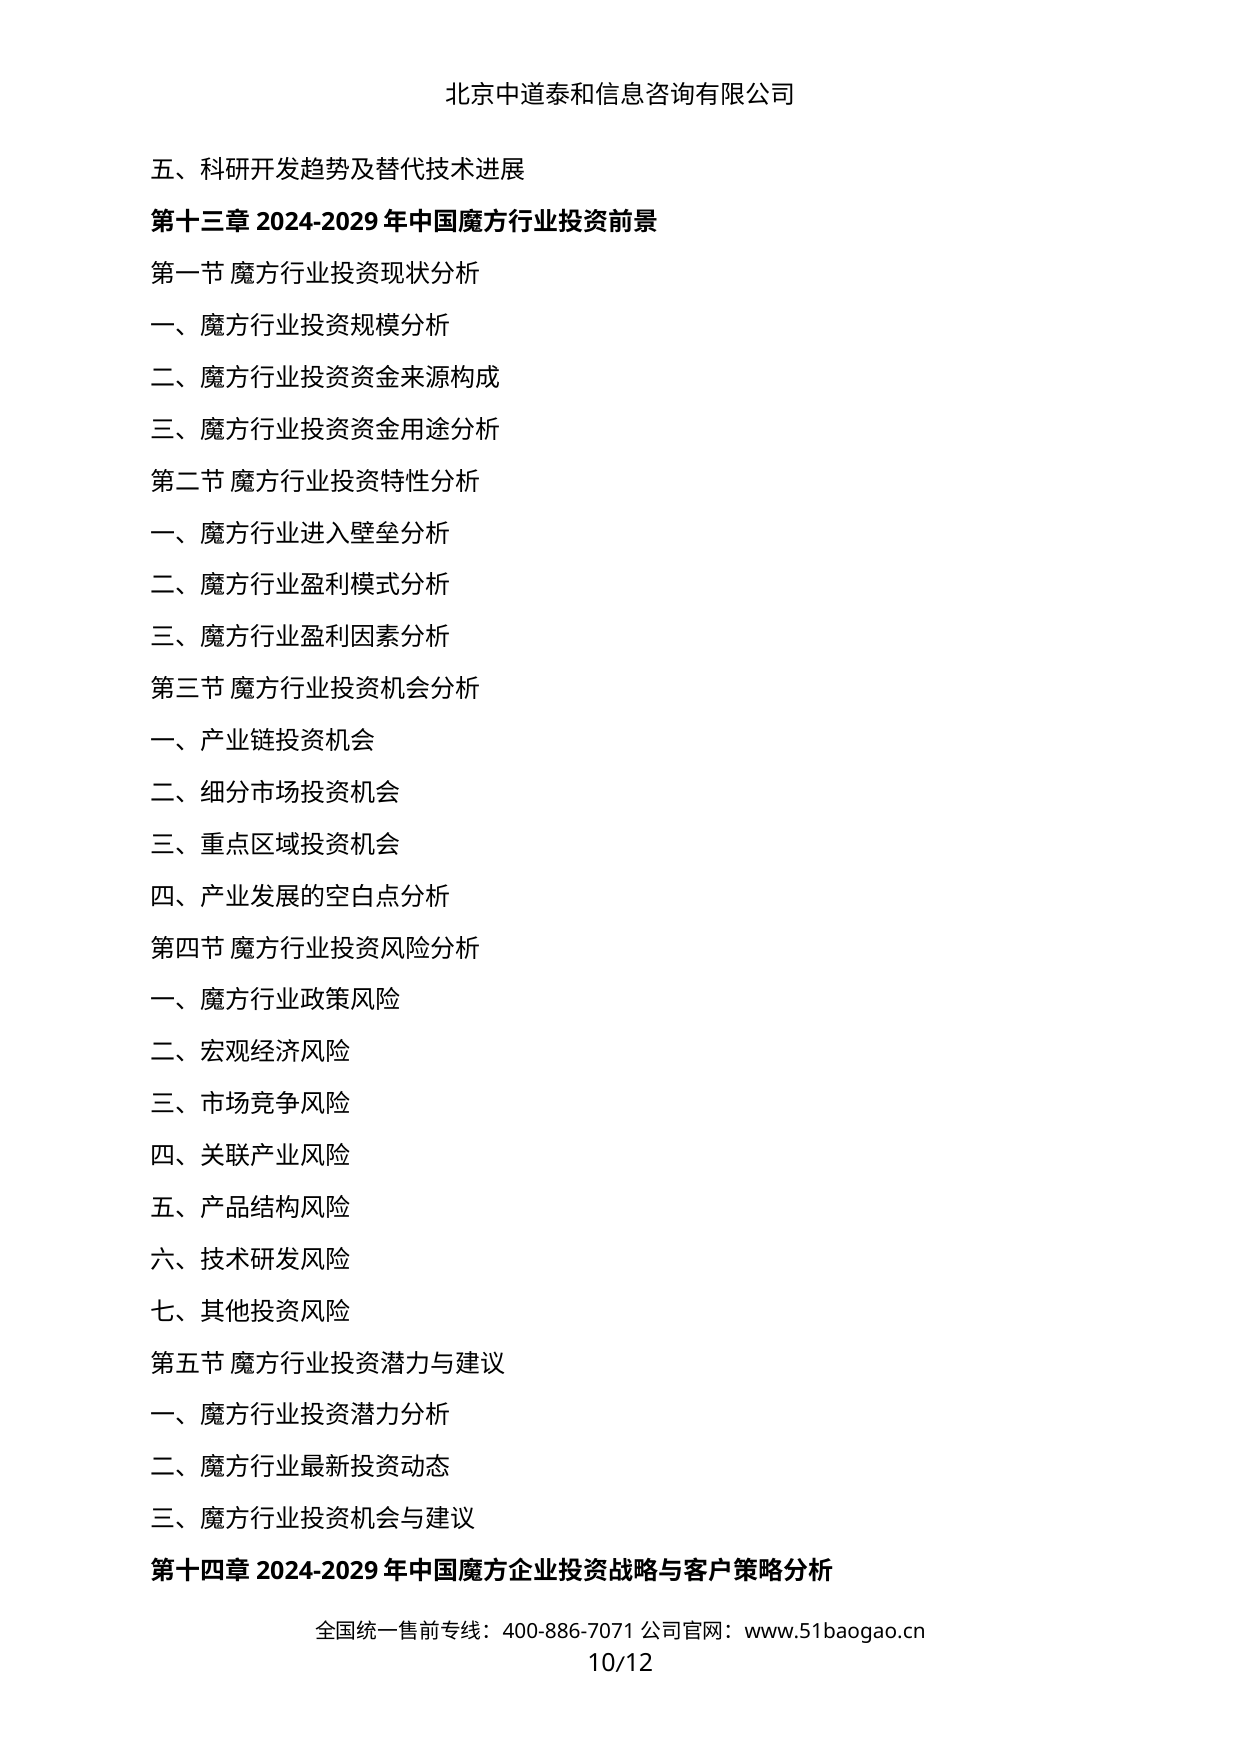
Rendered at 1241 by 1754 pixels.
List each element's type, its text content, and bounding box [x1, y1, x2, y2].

text 第一节 魔方行业投资现状分析 [150, 254, 1090, 290]
text 一、魔方行业投资潜力分析 [150, 1395, 1090, 1431]
text 一、魔方行业政策风险 [150, 980, 1090, 1016]
text 五、产品结构风险 [150, 1187, 1090, 1224]
text 第十四章 2024-2029年中国魔方企业投资战略与客户策略分析 [150, 1551, 1090, 1587]
text 一、魔方行业进入壁垒分析 [150, 513, 1090, 549]
text 二、魔方行业投资资金来源构成 [150, 357, 1090, 394]
text 三、魔方行业投资资金用途分析 [150, 409, 1090, 446]
text 三、市场竞争风险 [150, 1084, 1090, 1120]
text 三、重点区域投资机会 [150, 824, 1090, 861]
text 第三节 魔方行业投资机会分析 [150, 669, 1090, 705]
text 三、魔方行业盈利因素分析 [150, 617, 1090, 653]
text 第十三章 2024-2029年中国魔方行业投资前景 [150, 202, 1090, 238]
text 第二节 魔方行业投资特性分析 [150, 461, 1090, 497]
text 六、技术研发风险 [150, 1239, 1090, 1276]
text 五、科研开发趋势及替代技术进展 [150, 150, 1090, 186]
text 七、其他投资风险 [150, 1291, 1090, 1327]
text 第四节 魔方行业投资风险分析 [150, 928, 1090, 964]
text 四、产业发展的空白点分析 [150, 876, 1090, 912]
text 一、魔方行业投资规模分析 [150, 306, 1090, 342]
text 一、产业链投资机会 [150, 721, 1090, 757]
text 第五节 魔方行业投资潜力与建议 [150, 1343, 1090, 1379]
text 三、魔方行业投资机会与建议 [150, 1499, 1090, 1535]
text 二、细分市场投资机会 [150, 772, 1090, 809]
text 二、宏观经济风险 [150, 1032, 1090, 1068]
text 四、关联产业风险 [150, 1136, 1090, 1172]
text 二、魔方行业最新投资动态 [150, 1447, 1090, 1483]
text 二、魔方行业盈利模式分析 [150, 565, 1090, 601]
